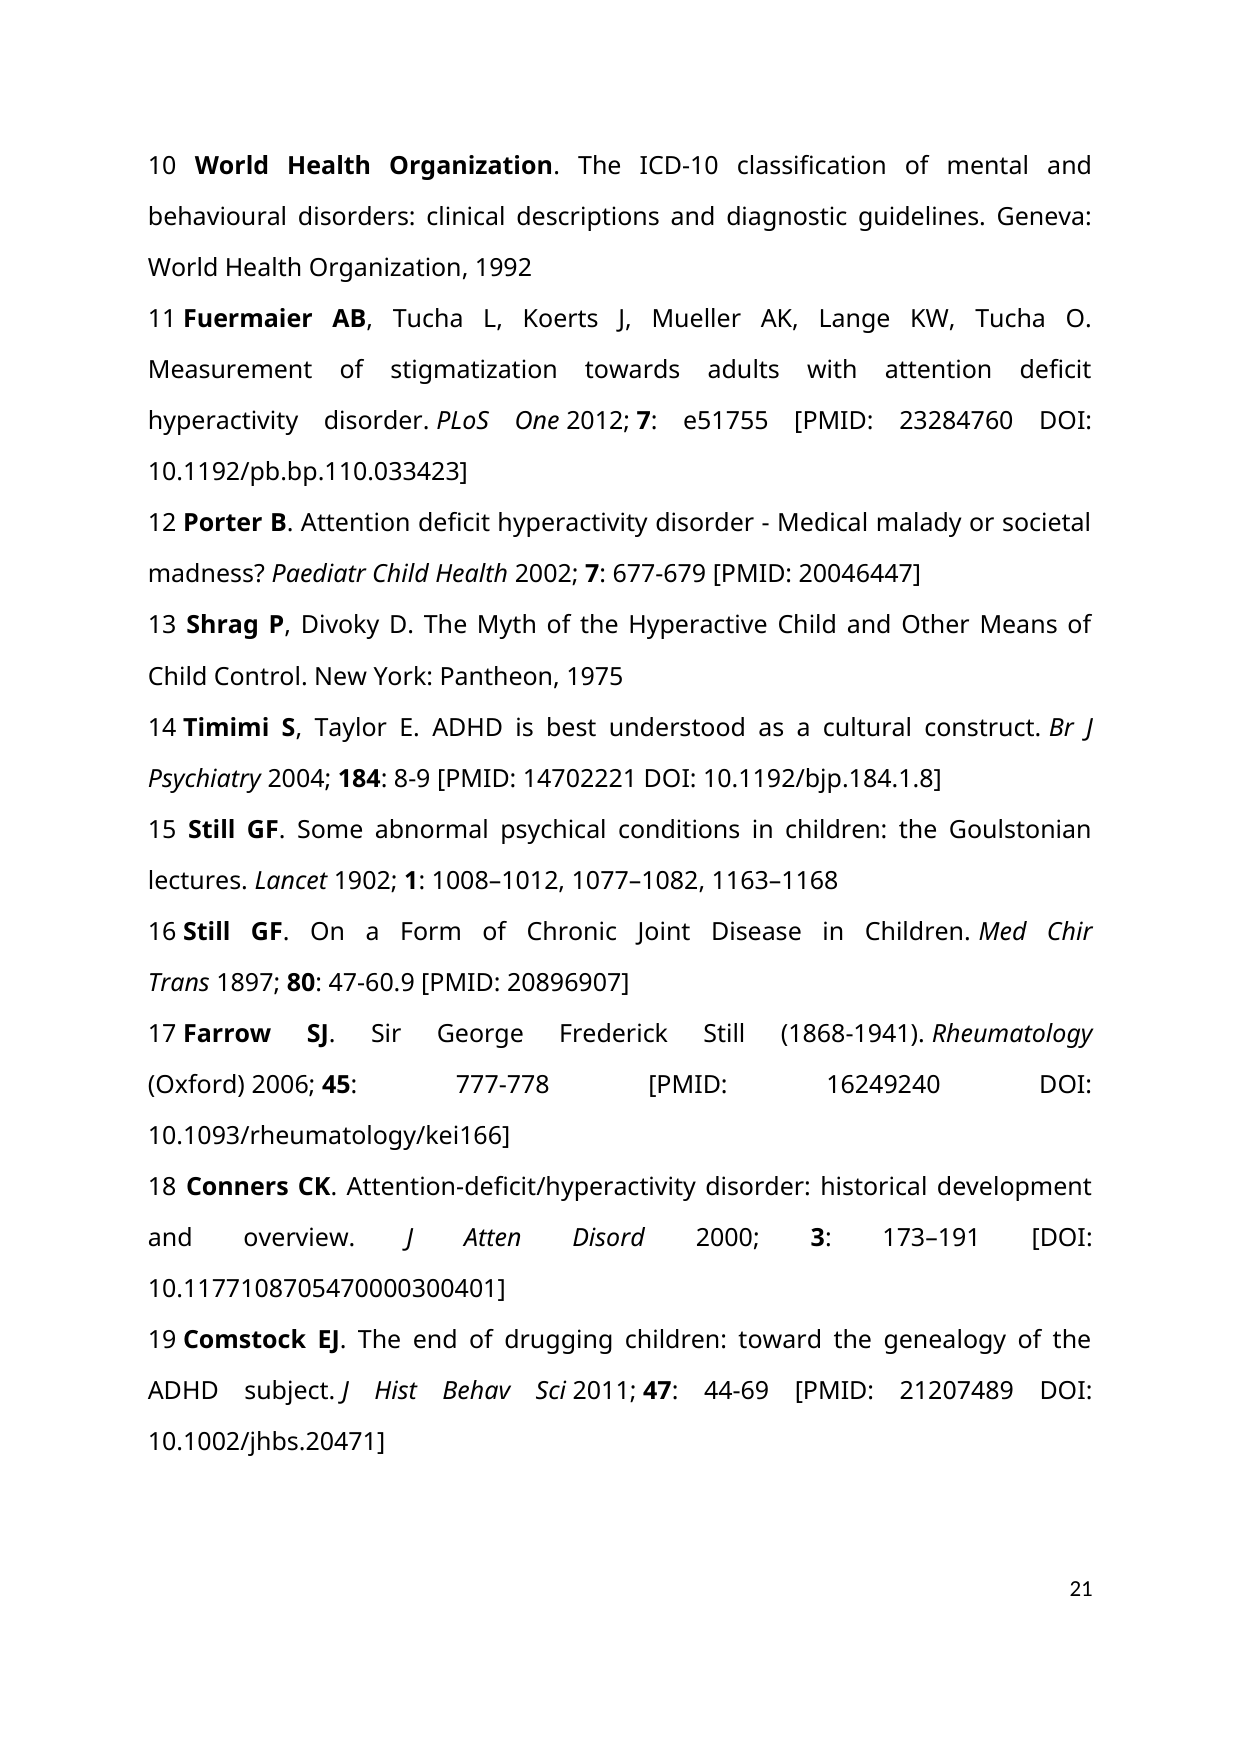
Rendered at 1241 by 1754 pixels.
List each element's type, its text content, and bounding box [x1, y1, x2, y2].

text 13 Shrag P, Divoky D. The Myth of the Hyperactive Child and Other Means of Child Control. New York: Pantheon, 1975 [148, 607, 1092, 692]
text 17 Farrow SJ. Sir George Frederick Still (1868-1941). Rheumatology (Oxford) 2006; 45: 777-778 [PMID: 16249240 DOI: 10.1093/rheumatology/kei166] [148, 1015, 1092, 1152]
text 11 Fuermaier AB, Tucha L, Koerts J, Mueller AK, Lange KW, Tucha O. Measurement of stigmatization towards adults with attention deficit hyperactivity disorder. PLoS One 2012; 7: e51755 [PMID: 23284760 DOI: 10.1192/pb.bp.110.033423] [148, 301, 1092, 488]
text 10 World Health Organization. The ICD-10 classification of mental and behavioural disorders: clinical descriptions and diagnostic guidelines. Geneva: World Health Organization, 1992 [148, 148, 1092, 284]
text 18 Conners CK. Attention-deficit/hyperactivity disorder: historical development and overview. J Atten Disord 2000; 3: 173–191 [DOI: 10.1177108705470000300401] [148, 1168, 1092, 1305]
text 12 Porter B. Attention deficit hyperactivity disorder - Medical malady or societal madness? Paediatr Child Health 2002; 7: 677-679 [PMID: 20046447] [148, 505, 1092, 590]
text 15 Still GF. Some abnormal psychical conditions in children: the Goulstonian lectures. Lancet 1902; 1: 1008–1012, 1077–1082, 1163–1168 [148, 811, 1092, 896]
text 16 Still GF. On a Form of Chronic Joint Disease in Children. Med Chir Trans 1897; 80: 47-60.9 [PMID: 20896907] [148, 913, 1092, 998]
text 14 Timimi S, Taylor E. ADHD is best understood as a cultural construct. Br J Psychiatry 2004; 184: 8-9 [PMID: 14702221 DOI: 10.1192/bjp.184.1.8] [148, 709, 1092, 794]
text 19 Comstock EJ. The end of drugging children: toward the genealogy of the ADHD subject. J Hist Behav Sci 2011; 47: 44-69 [PMID: 21207489 DOI: 10.1002/jhbs.20471] [148, 1322, 1092, 1458]
